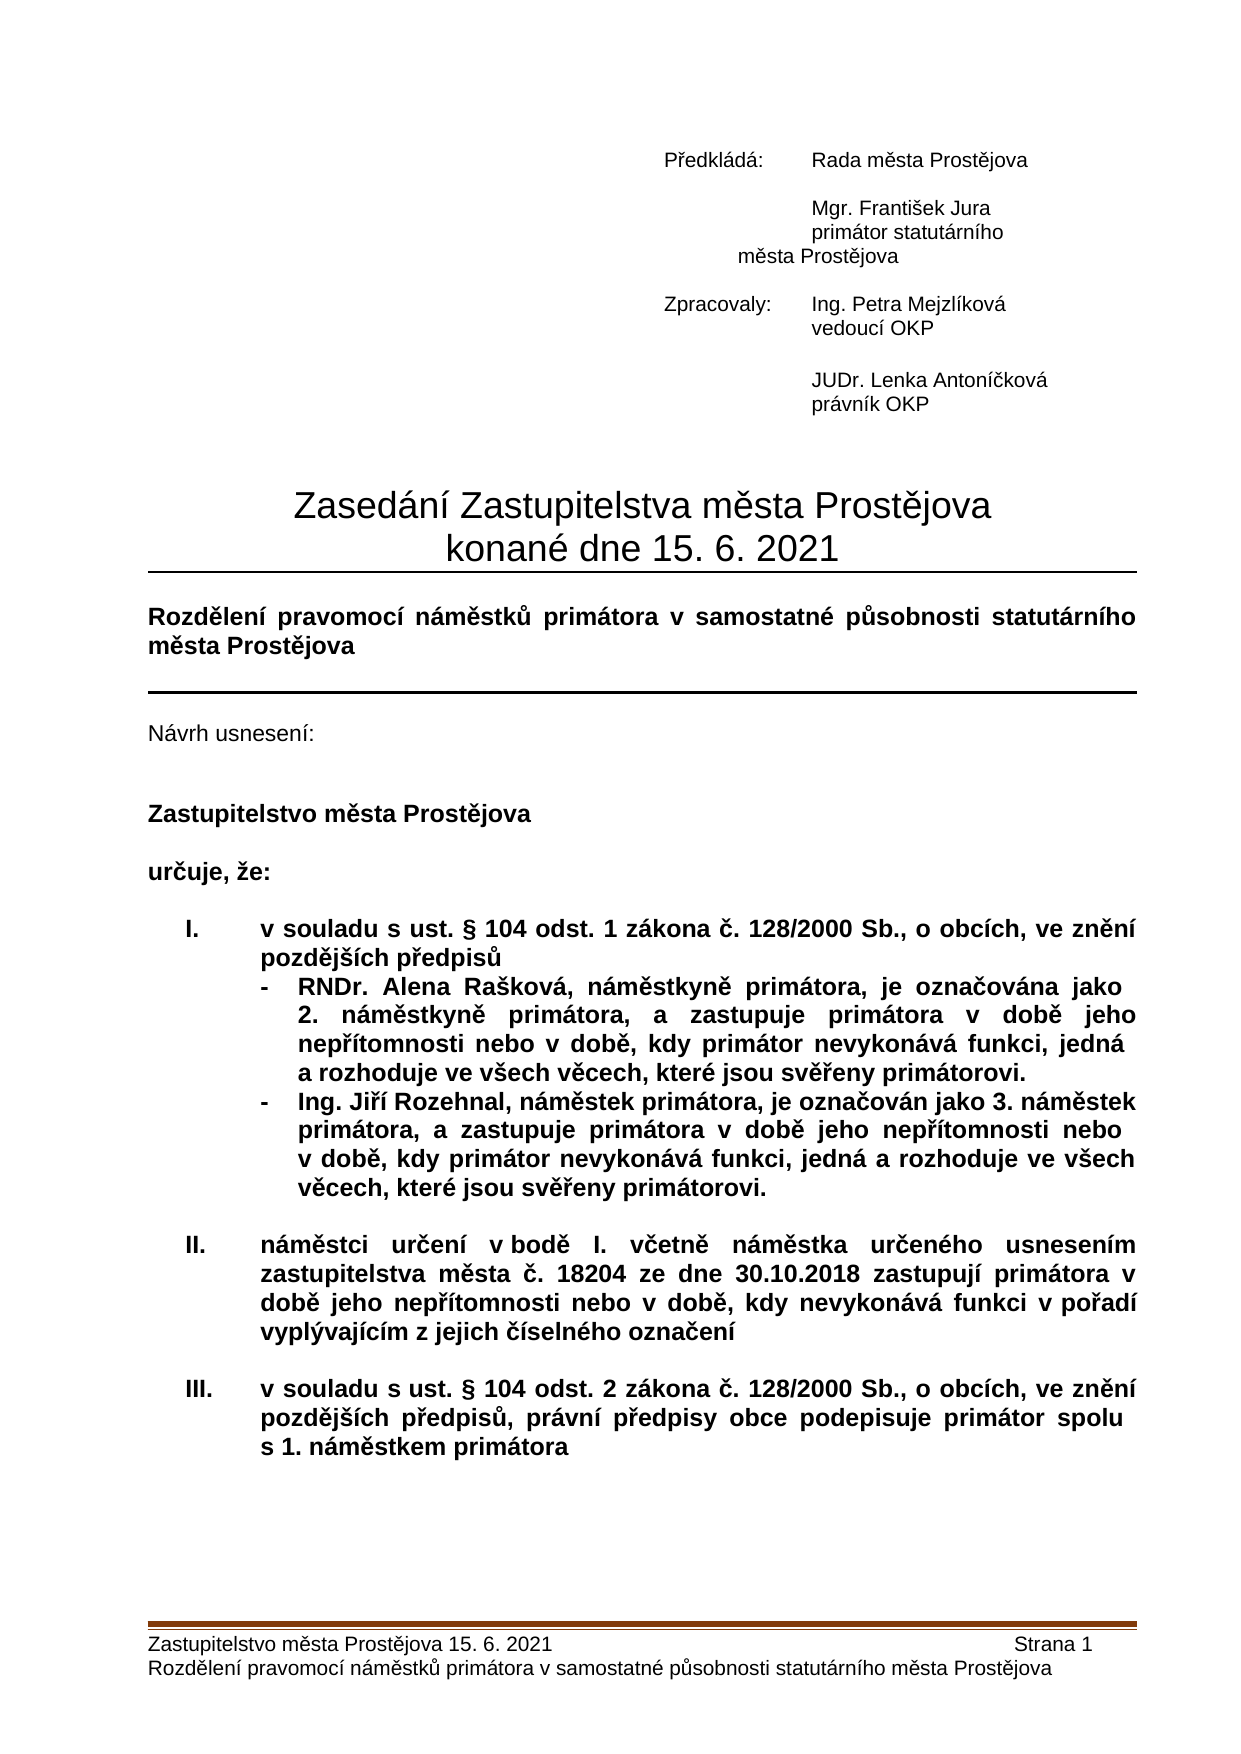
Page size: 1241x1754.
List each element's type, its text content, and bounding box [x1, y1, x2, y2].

list v souladu s ust. § 104 odst. 1 zákona č. 128/2000 Sb., o obcích, ve znění pozdějších předpisů [185, 914, 1137, 972]
text Mgr. František Jura [148, 196, 1137, 219]
text Předkládá: Rada města Prostějova [148, 148, 1137, 172]
list v souladu s ust. § 104 odst. 2 zákona č. 128/2000 Sb., o obcích, ve znění pozdějších předpisů, právní předpisy obce podepisuje primátor spolu s 1. náměstkem primátora [185, 1374, 1137, 1460]
list Ing. Jiří Rozehnal, náměstek primátora, je označován jako 3. náměstek primátora, a zastupuje primátora v době jeho nepřítomnosti nebo v době, kdy primátor nevykonává funkci, jedná a rozhoduje ve všech věcech, které jsou svěřeny primátorovi. [260, 1087, 1137, 1202]
text JUDr. Lenka Antoníčková [148, 368, 1137, 392]
text Návrh usnesení: [148, 720, 1137, 746]
text Zasedání Zastupitelstva města Prostějova [148, 483, 1137, 526]
text primátor statutárního [148, 219, 1137, 243]
text Rozdělení pravomocí náměstků primátora v samostatné působnosti statutárního města Prostějova [148, 602, 1137, 660]
list RNDr. Alena Rašková, náměstkyně primátora, je označována jako 2. náměstkyně primátora, a zastupuje primátora v době jeho nepřítomnosti nebo v době, kdy primátor nevykonává funkci, jedná a rozhoduje ve všech věcech, které jsou svěřeny primátorovi. [260, 972, 1137, 1087]
text Zpracovaly: Ing. Petra Mejzlíková [148, 291, 1137, 315]
list určuje, že: [148, 857, 1137, 885]
text města Prostějova [148, 243, 1137, 267]
list náměstci určení v bodě I. včetně náměstka určeného usnesením zastupitelstva města č. 18204 ze dne 30.10.2018 zastupují primátora v době jeho nepřítomnosti nebo v době, kdy nevykonává funkci v pořadí vyplývajícím z jejich číselného označení [185, 1230, 1137, 1345]
list Zastupitelstvo města Prostějova [148, 799, 1137, 828]
text vedoucí OKP [148, 315, 1137, 339]
text právník OKP [148, 392, 1137, 416]
text konané dne 15. 6. 2021 [148, 526, 1137, 571]
